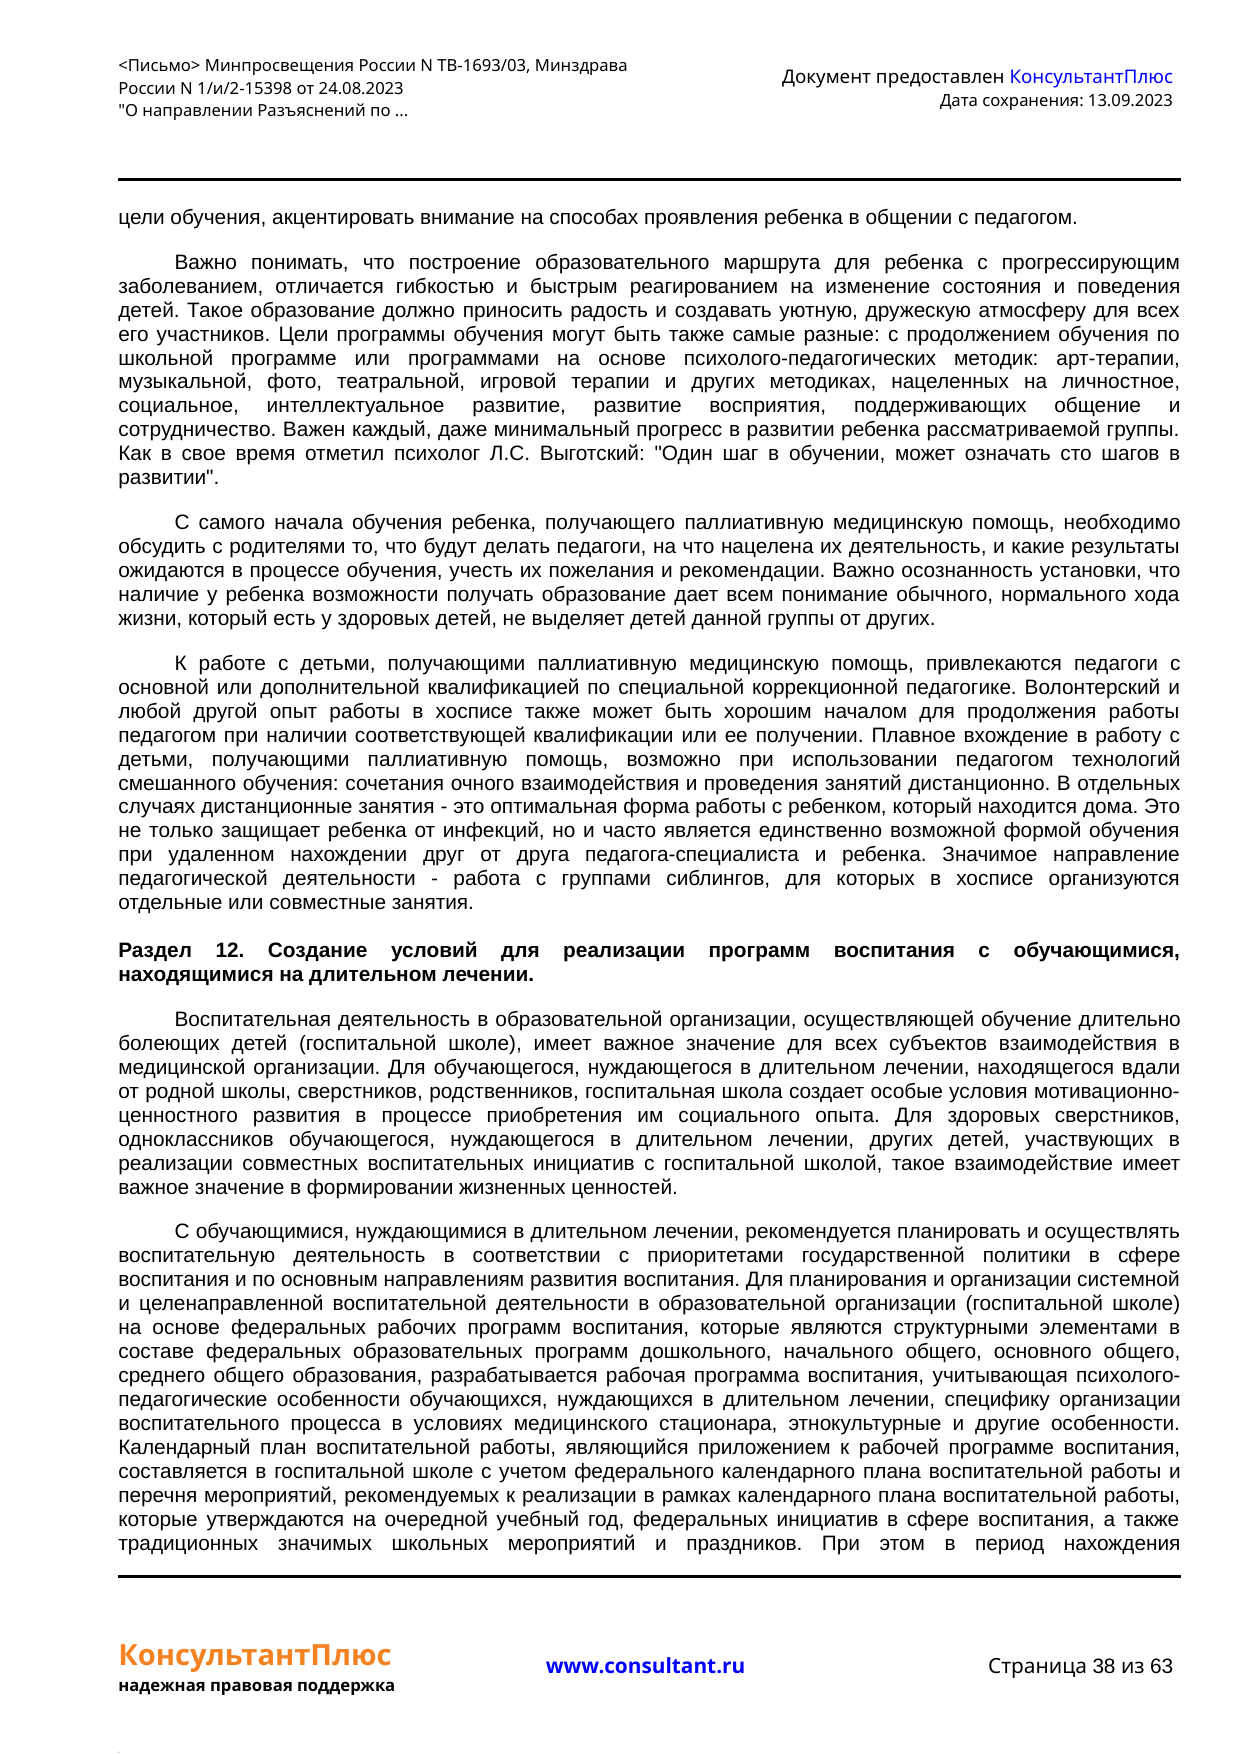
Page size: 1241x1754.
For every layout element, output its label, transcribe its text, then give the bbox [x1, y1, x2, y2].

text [118, 1219, 1181, 1555]
text С самого начала обучения ребенка, получающего паллиативную медицинскую помощь, необходимо обсудить с родителями то, что будут делать педагоги, на что нацелена их деятельность, и какие результаты ожидаются в процессе обучения, учесть их пожелания и рекомендации. Важно осознанность установки, что наличие у ребенка возможности получать образование дает всем понимание обычного, нормального хода жизни, который есть у здоровых детей, не выделяет детей данной группы от других. [118, 510, 1181, 630]
text Важно понимать, что построение образовательного маршрута для ребенка с прогрессирующим заболеванием, отличается гибкостью и быстрым реагированием на изменение состояния и поведения детей. Такое образование должно приносить радость и создавать уютную, дружескую атмосферу для всех его участников. Цели программы обучения могут быть также самые разные: с продолжением обучения по школьной программе или программами на основе психолого-педагогических методик: арт-терапии, музыкальной, фото, театральной, игровой терапии и других методиках, нацеленных на личностное, социальное, интеллектуальное развитие, развитие восприятия, поддерживающих общение и сотрудничество. Важен каждый, даже минимальный прогресс в развитии ребенка рассматриваемой группы. Как в свое время отметил психолог Л.С. Выготский: "Один шаг в обучении, может означать сто шагов в развитии". [118, 249, 1181, 489]
title Раздел 12. Создание условий для реализации программ воспитания с обучающимися, находящимися на длительном лечении. [118, 938, 1181, 986]
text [118, 205, 1181, 229]
text Воспитательная деятельность в образовательной организации, осуществляющей обучение длительно болеющих детей (госпитальной школе), имеет важное значение для всех субъектов взаимодействия в медицинской организации. Для обучающегося, нуждающегося в длительном лечении, находящегося вдали от родной школы, сверстников, родственников, госпитальная школа создает особые условия мотивационно-ценностного развития в процессе приобретения им социального опыта. Для здоровых сверстников, одноклассников обучающегося, нуждающегося в длительном лечении, других детей, участвующих в реализации совместных воспитательных инициатив с госпитальной школой, такое взаимодействие имеет важное значение в формировании жизненных ценностей. [118, 1007, 1181, 1198]
text К работе с детьми, получающими паллиативную медицинскую помощь, привлекаются педагоги с основной или дополнительной квалификацией по специальной коррекционной педагогике. Волонтерский и любой другой опыт работы в хосписе также может быть хорошим началом для продолжения работы педагогом при наличии соответствующей квалификации или ее получении. Плавное вхождение в работу с детьми, получающими паллиативную помощь, возможно при использовании педагогом технологий смешанного обучения: сочетания очного взаимодействия и проведения занятий дистанционно. В отдельных случаях дистанционные занятия - это оптимальная форма работы с ребенком, который находится дома. Это не только защищает ребенка от инфекций, но и часто является единственно возможной формой обучения при удаленном нахождении друг от друга педагога-специалиста и ребенка. Значимое направление педагогической деятельности - работа с группами сиблингов, для которых в хосписе организуются отдельные или совместные занятия. [118, 651, 1181, 914]
